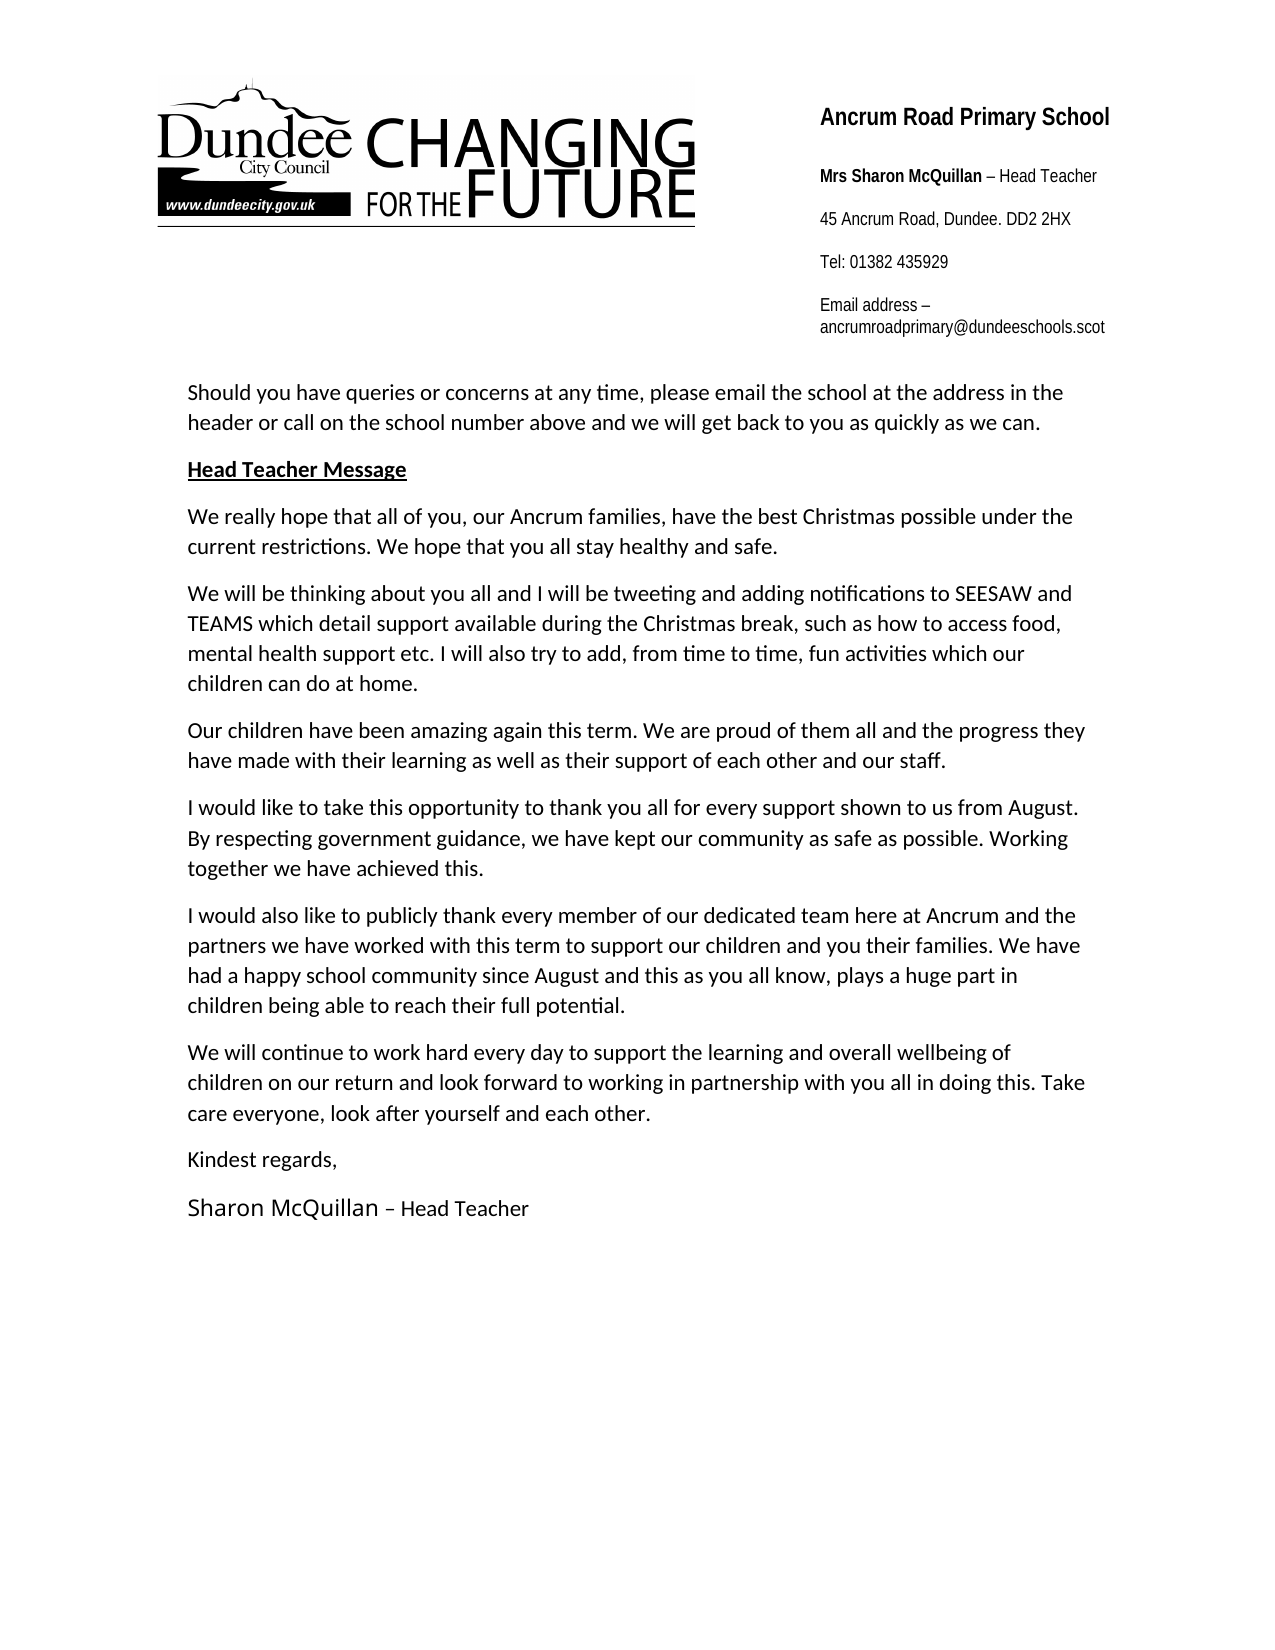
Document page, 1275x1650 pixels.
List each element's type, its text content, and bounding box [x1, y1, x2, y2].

text Sharon McQuillan – Head Teacher [187, 1192, 1088, 1224]
text I would like to take this opportunity to thank you all for every support shown to us from August. By respecting government guidance, we have kept our community as safe as possible. Working together we have achieved this. [187, 793, 1088, 882]
text We will be thinking about you all and I will be tweeting and adding notifications to SEESAW and TEAMS which detail support available during the Christmas break, such as how to access food, mental health support etc. I will also try to add, from time to time, fun activities which our children can do at home. [187, 579, 1088, 697]
text We really hope that all of you, our Ancrum families, have the best Christmas possible under the current restrictions. We hope that you all stay healthy and safe. [187, 502, 1088, 560]
text Our children have been amazing again this term. We are proud of them all and the progress they have made with their learning as well as their support of each other and our staff. [187, 716, 1088, 774]
picture [157, 75, 695, 227]
text Head Teacher Message [187, 455, 1088, 483]
text We will continue to work hard every day to support the learning and overall wellbeing of children on our return and look forward to working in partnership with you all in doing this. Take care everyone, look after yourself and each other. [187, 1038, 1088, 1127]
text I would also like to publicly thank every member of our dedicated team here at Ancrum and the partners we have worked with this term to support our children and you their families. We have had a happy school community since August and this as you all know, plays a huge part in children being able to reach their full potential. [187, 901, 1088, 1019]
text Should you have queries or concerns at any time, please email the school at the address in the header or call on the school number above and we will get back to you as quickly as we can. [187, 378, 1088, 436]
text Kindest regards, [187, 1146, 1088, 1173]
